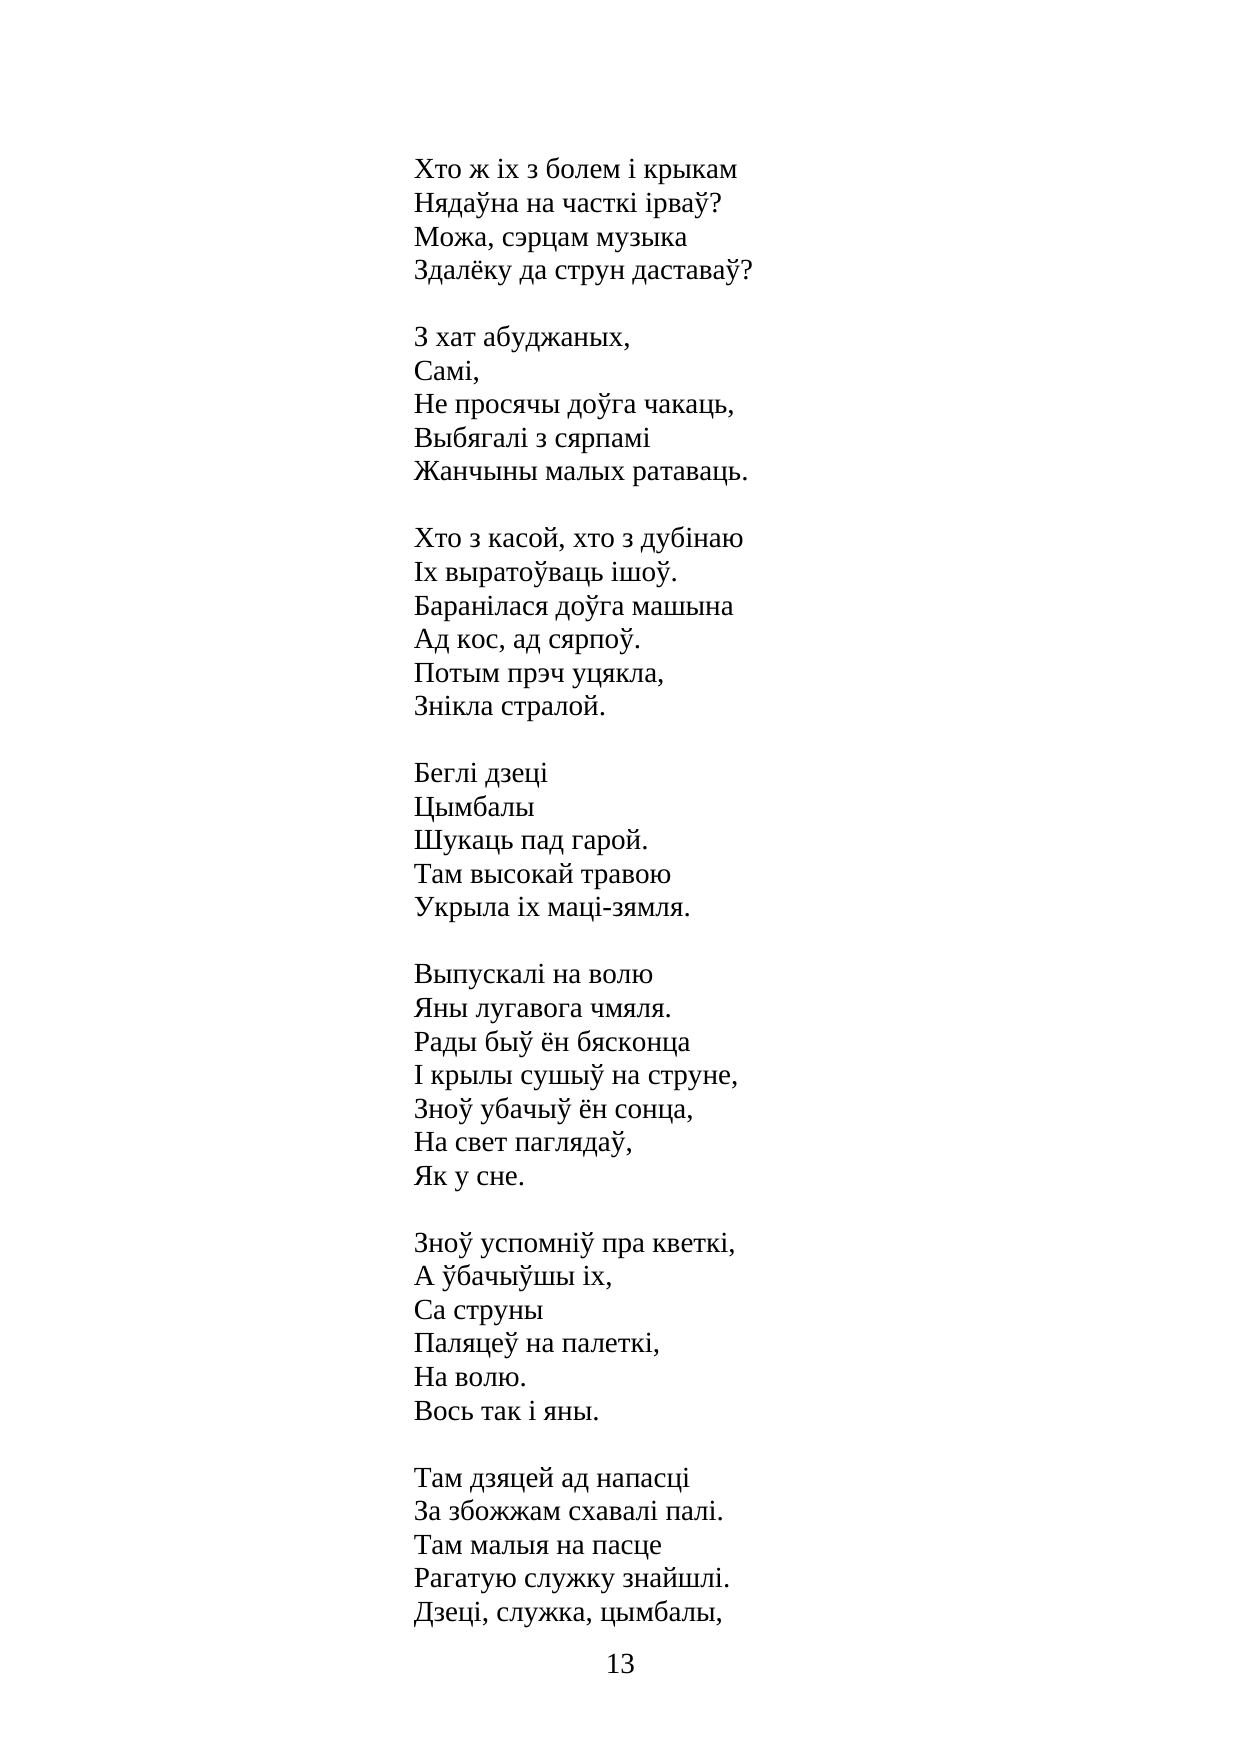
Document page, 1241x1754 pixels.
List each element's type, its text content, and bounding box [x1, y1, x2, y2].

text Як у сне. [118, 1158, 1122, 1191]
text Зноў убачыў ён сонца, [118, 1091, 1122, 1124]
text Хто з касой, хто з дубінаю [118, 521, 1122, 554]
text Там высокай травою [118, 856, 1122, 889]
text Там малыя на пасце [118, 1527, 1122, 1560]
text Нядаўна на часткі ірваў? [118, 185, 1122, 219]
text Там дзяцей ад напасці [118, 1460, 1122, 1493]
text Ад кос, ад сярпоў. [118, 621, 1122, 655]
text Дзеці, служка, цымбалы, [118, 1594, 1122, 1627]
text На свет паглядаў, [118, 1124, 1122, 1158]
text Выбягалі з сярпамі [118, 420, 1122, 453]
text Здалёку да струн даставаў? [118, 252, 1122, 286]
text Знікла стралой. [118, 688, 1122, 722]
text Беглі дзеці [118, 755, 1122, 789]
text Цымбалы [118, 789, 1122, 822]
text Вось так і яны. [118, 1393, 1122, 1426]
text Укрыла іх маці-зямля. [118, 889, 1122, 923]
text Выпускалі на волю [118, 957, 1122, 990]
text Потым прэч уцякла, [118, 655, 1122, 688]
text Не просячы доўга чакаць, [118, 386, 1122, 420]
text Хто ж іх з болем і крыкам [118, 152, 1122, 185]
text Можа, сэрцам музыка [118, 219, 1122, 252]
text Зноў успомніў пра кветкі, [118, 1225, 1122, 1258]
text Яны лугавога чмяля. [118, 990, 1122, 1024]
text Жанчыны малых ратаваць. [118, 453, 1122, 487]
text А ўбачыўшы іх, [118, 1258, 1122, 1292]
text З хат абуджаных, [118, 319, 1122, 353]
text На волю. [118, 1359, 1122, 1393]
text Рады быў ён бясконца [118, 1024, 1122, 1057]
text Самі, [118, 353, 1122, 386]
text Баранілася доўга машына [118, 588, 1122, 621]
text Са струны [118, 1292, 1122, 1326]
text Шукаць пад гарой. [118, 822, 1122, 856]
text Паляцеў на палеткі, [118, 1326, 1122, 1359]
text I крылы сушыў на струне, [118, 1057, 1122, 1091]
text За збожжам схавалі палі. [118, 1493, 1122, 1527]
text Рагатую служку знайшлі. [118, 1560, 1122, 1594]
text Іх выратоўваць ішоў. [118, 554, 1122, 588]
